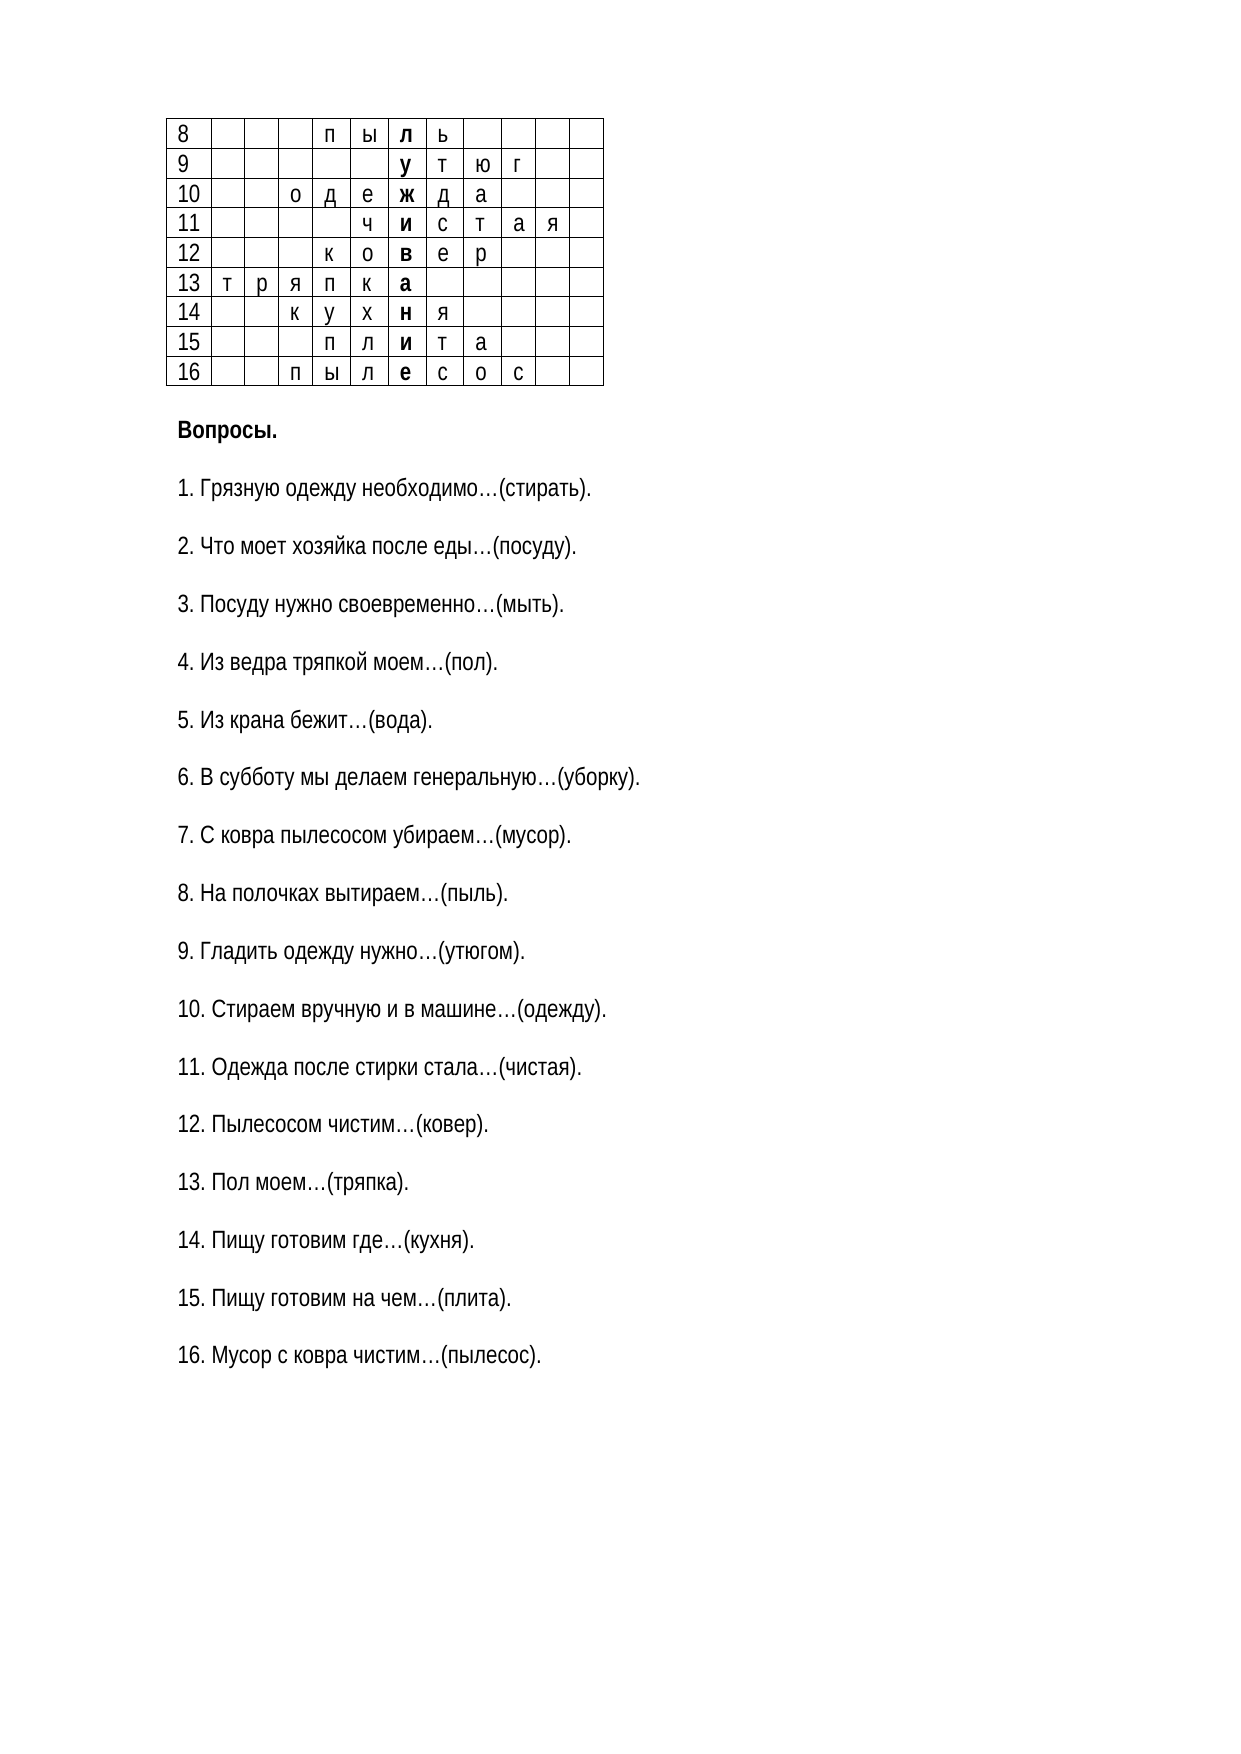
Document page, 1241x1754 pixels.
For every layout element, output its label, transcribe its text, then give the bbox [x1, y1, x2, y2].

table_cell [570, 297, 603, 326]
table_cell [570, 268, 603, 296]
table_cell [570, 149, 603, 177]
table_cell я [427, 297, 463, 326]
table_cell [212, 327, 244, 356]
text 6. В субботу мы делаем генеральную…(уборку). [177, 762, 1152, 791]
table_cell е [351, 179, 388, 207]
table_cell п [313, 268, 350, 296]
table_cell я [279, 268, 312, 296]
table_cell [212, 179, 244, 207]
table_cell [570, 119, 603, 148]
table_cell 11 [167, 208, 211, 237]
table_cell [279, 327, 312, 356]
table_cell [570, 357, 603, 385]
table_cell 8 [167, 119, 211, 148]
table_cell [536, 327, 569, 356]
text 4. Из ведра тряпкой моем…(пол). [177, 647, 1152, 675]
table_cell к [279, 297, 312, 326]
table_cell ь [427, 119, 463, 148]
text 7. С ковра пылесосом убираем…(мусор). [177, 820, 1152, 849]
table_cell 16 [167, 357, 211, 385]
table_cell [502, 119, 535, 148]
table_cell [464, 297, 501, 326]
text 16. Мусор с ковра чистим…(пылесос). [177, 1341, 1152, 1369]
table_cell о [279, 179, 312, 207]
text 13. Пол моем…(тряпка). [177, 1167, 1152, 1196]
table_cell [212, 297, 244, 326]
table_cell р [245, 268, 278, 296]
text 1. Грязную одежду необходимо…(стирать). [177, 473, 1152, 502]
table_cell е [427, 238, 463, 267]
table_cell р [464, 238, 501, 267]
table_cell [245, 149, 278, 177]
table_cell с [427, 357, 463, 385]
text 11. Одежда после стирки стала…(чистая). [177, 1051, 1152, 1080]
table_cell ж [389, 179, 426, 207]
table_cell п [279, 357, 312, 385]
table_cell [502, 297, 535, 326]
table_cell и [389, 327, 426, 356]
table_cell [536, 268, 569, 296]
table_cell [536, 238, 569, 267]
table_cell [212, 208, 244, 237]
table_cell [279, 208, 312, 237]
table_cell ю [464, 149, 501, 177]
table_cell к [351, 268, 388, 296]
table_cell [279, 149, 312, 177]
table_cell [212, 119, 244, 148]
table_cell [245, 327, 278, 356]
table_cell [245, 357, 278, 385]
table_cell 9 [167, 149, 211, 177]
table_cell [570, 238, 603, 267]
table_cell с [427, 208, 463, 237]
text Вопросы. [177, 416, 1152, 444]
text 10. Стираем вручную и в машине…(одежду). [177, 994, 1152, 1022]
table_cell д [313, 179, 350, 207]
table_cell х [351, 297, 388, 326]
table_cell [570, 327, 603, 356]
table_cell [536, 357, 569, 385]
table_cell л [389, 119, 426, 148]
table_cell [351, 149, 388, 177]
text 8. На полочках вытираем…(пыль). [177, 878, 1152, 907]
table_cell а [389, 268, 426, 296]
table_cell [570, 208, 603, 237]
table_cell [427, 268, 463, 296]
table_cell т [427, 149, 463, 177]
text 2. Что моет хозяйка после еды…(посуду). [177, 531, 1152, 560]
table_cell о [464, 357, 501, 385]
table_cell [245, 238, 278, 267]
table_cell [536, 297, 569, 326]
table_cell л [351, 357, 388, 385]
table_cell [502, 268, 535, 296]
table_cell [212, 238, 244, 267]
table_cell [313, 149, 350, 177]
text 14. Пищу готовим где…(кухня). [177, 1225, 1152, 1253]
table_cell к [313, 238, 350, 267]
table_cell т [212, 268, 244, 296]
table_cell [536, 119, 569, 148]
table_cell [279, 238, 312, 267]
table_cell ч [351, 208, 388, 237]
table_cell ы [351, 119, 388, 148]
table_cell и [389, 208, 426, 237]
table_cell н [389, 297, 426, 326]
text 15. Пищу готовим на чем…(плита). [177, 1283, 1152, 1311]
table_cell [313, 208, 350, 237]
table_cell в [389, 238, 426, 267]
table_cell [245, 119, 278, 148]
table_cell я [536, 208, 569, 237]
table_cell а [502, 208, 535, 237]
table_cell с [502, 357, 535, 385]
table_cell г [502, 149, 535, 177]
table_cell 14 [167, 297, 211, 326]
table_cell [464, 119, 501, 148]
table_cell [212, 357, 244, 385]
table_cell е [389, 357, 426, 385]
table_cell 13 [167, 268, 211, 296]
table_cell [502, 179, 535, 207]
table_cell [536, 179, 569, 207]
text 9. Гладить одежду нужно…(утюгом). [177, 936, 1152, 964]
table_cell а [464, 327, 501, 356]
table_cell [245, 297, 278, 326]
table_cell у [313, 297, 350, 326]
table_cell а [464, 179, 501, 207]
table_cell ы [313, 357, 350, 385]
table_cell п [313, 119, 350, 148]
table_cell 12 [167, 238, 211, 267]
table_cell о [351, 238, 388, 267]
text 3. Посуду нужно своевременно…(мыть). [177, 589, 1152, 618]
table_cell у [389, 149, 426, 177]
table_cell [212, 149, 244, 177]
table_cell [245, 179, 278, 207]
table_cell [279, 119, 312, 148]
table_cell 10 [167, 179, 211, 207]
table_cell т [464, 208, 501, 237]
table_cell п [313, 327, 350, 356]
table_cell [464, 268, 501, 296]
table_cell [570, 179, 603, 207]
table_cell [245, 208, 278, 237]
text 5. Из крана бежит…(вода). [177, 704, 1152, 733]
text 12. Пылесосом чистим…(ковер). [177, 1109, 1152, 1138]
table_cell 15 [167, 327, 211, 356]
table_cell л [351, 327, 388, 356]
table_cell д [427, 179, 463, 207]
table_cell [502, 238, 535, 267]
table_cell [536, 149, 569, 177]
table_cell т [427, 327, 463, 356]
table_cell [502, 327, 535, 356]
